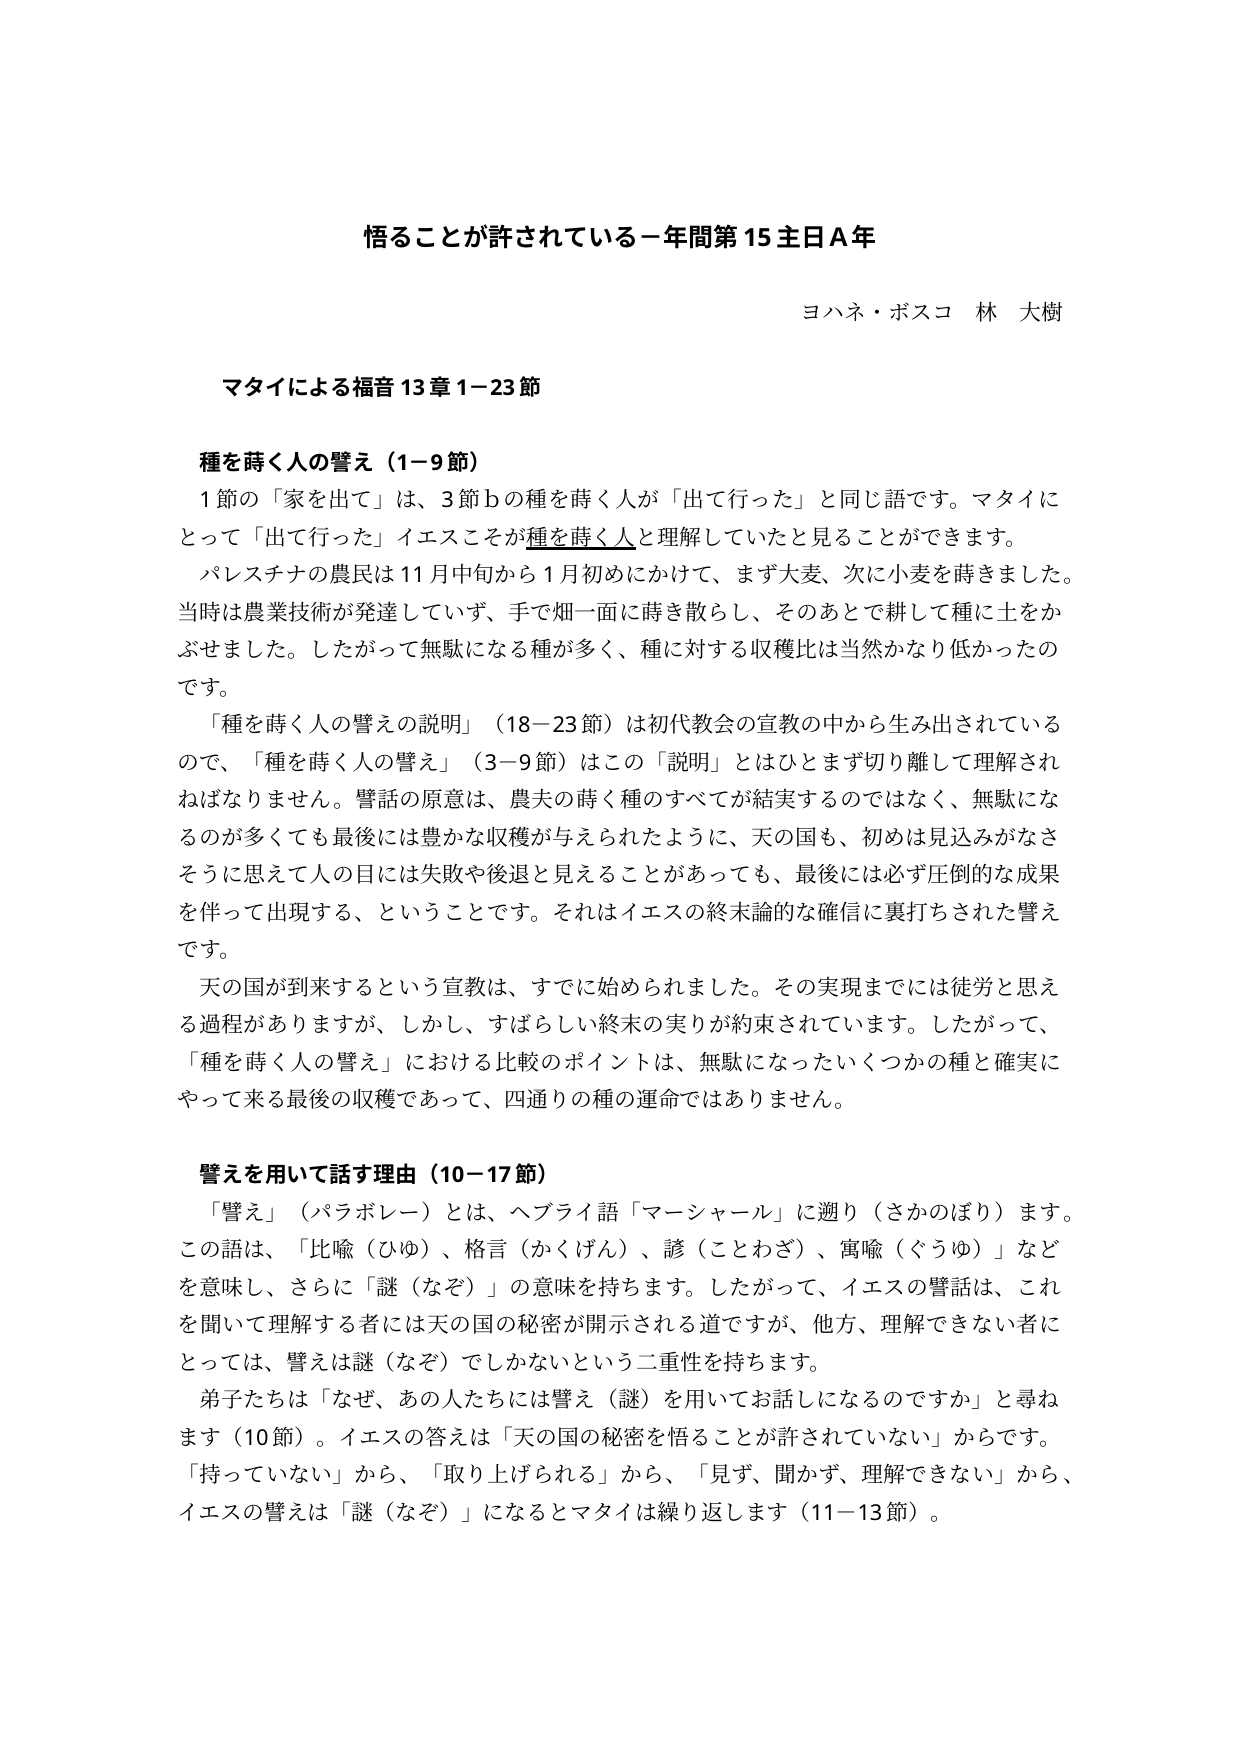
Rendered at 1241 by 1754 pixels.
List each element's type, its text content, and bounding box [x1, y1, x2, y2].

text 弟子たちは「なぜ、あの人たちには譬え（謎）を用いてお話しになるのですか」と尋ねます（10節）。イエスの答えは「天の国の秘密を悟ることが許されていない」からです。「持っていない」から、「取り上げられる」から、「見ず、聞かず、理解できない」から、イエスの譬えは「謎（なぞ）」になるとマタイは繰り返します（11－13節）。 [177, 1379, 1063, 1529]
text マタイによる福音13章1－23節 [177, 367, 1063, 404]
text ヨハネ・ボスコ 林 大樹 [177, 292, 1063, 329]
text パレスチナの農民は11月中旬から1月初めにかけて、まず大麦、次に小麦を蒔きました。当時は農業技術が発達していず、手で畑一面に蒔き散らし、そのあとで耕して種に土をかぶせました。したがって無駄になる種が多く、種に対する収穫比は当然かなり低かったのです。 [177, 554, 1063, 704]
text 1節の「家を出て」は、3節ｂの種を蒔く人が「出て行った」と同じ語です。マタイにとって「出て行った」イエスこそが種を蒔く人と理解していたと見ることができます。 [177, 479, 1063, 554]
text 「種を蒔く人の譬えの説明」（18－23節）は初代教会の宣教の中から生み出されているので、「種を蒔く人の譬え」（3－9節）はこの「説明」とはひとまず切り離して理解されねばなりません。譬話の原意は、農夫の蒔く種のすべてが結実するのではなく、無駄になるのが多くても最後には豊かな収穫が与えられたように、天の国も、初めは見込みがなさそうに思えて人の目には失敗や後退と見えることがあっても、最後には必ず圧倒的な成果を伴って出現する、ということです。それはイエスの終末論的な確信に裏打ちされた譬えです。 [177, 704, 1063, 967]
text 譬えを用いて話す理由（10－17節） [177, 1154, 1063, 1192]
text 天の国が到来するという宣教は、すでに始められました。その実現までには徒労と思える過程がありますが、しかし、すばらしい終末の実りが約束されています。したがって、「種を蒔く人の譬え」における比較のポイントは、無駄になったいくつかの種と確実にやって来る最後の収穫であって、四通りの種の運命ではありません。 [177, 967, 1063, 1117]
text 「譬え」（パラボレー）とは、ヘブライ語「マーシャール」に遡り（さかのぼり）ます。この語は、「比喩（ひゆ）、格言（かくげん）、諺（ことわざ）、寓喩（ぐうゆ）」などを意味し、さらに「謎（なぞ）」の意味を持ちます。したがって、イエスの譬話は、これを聞いて理解する者には天の国の秘密が開示される道ですが、他方、理解できない者にとっては、譬えは謎（なぞ）でしかないという二重性を持ちます。 [177, 1192, 1063, 1379]
text 悟ることが許されている－年間第15主日Ａ年 [177, 217, 1063, 254]
text 種を蒔く人の譬え（1－9節） [177, 442, 1063, 479]
